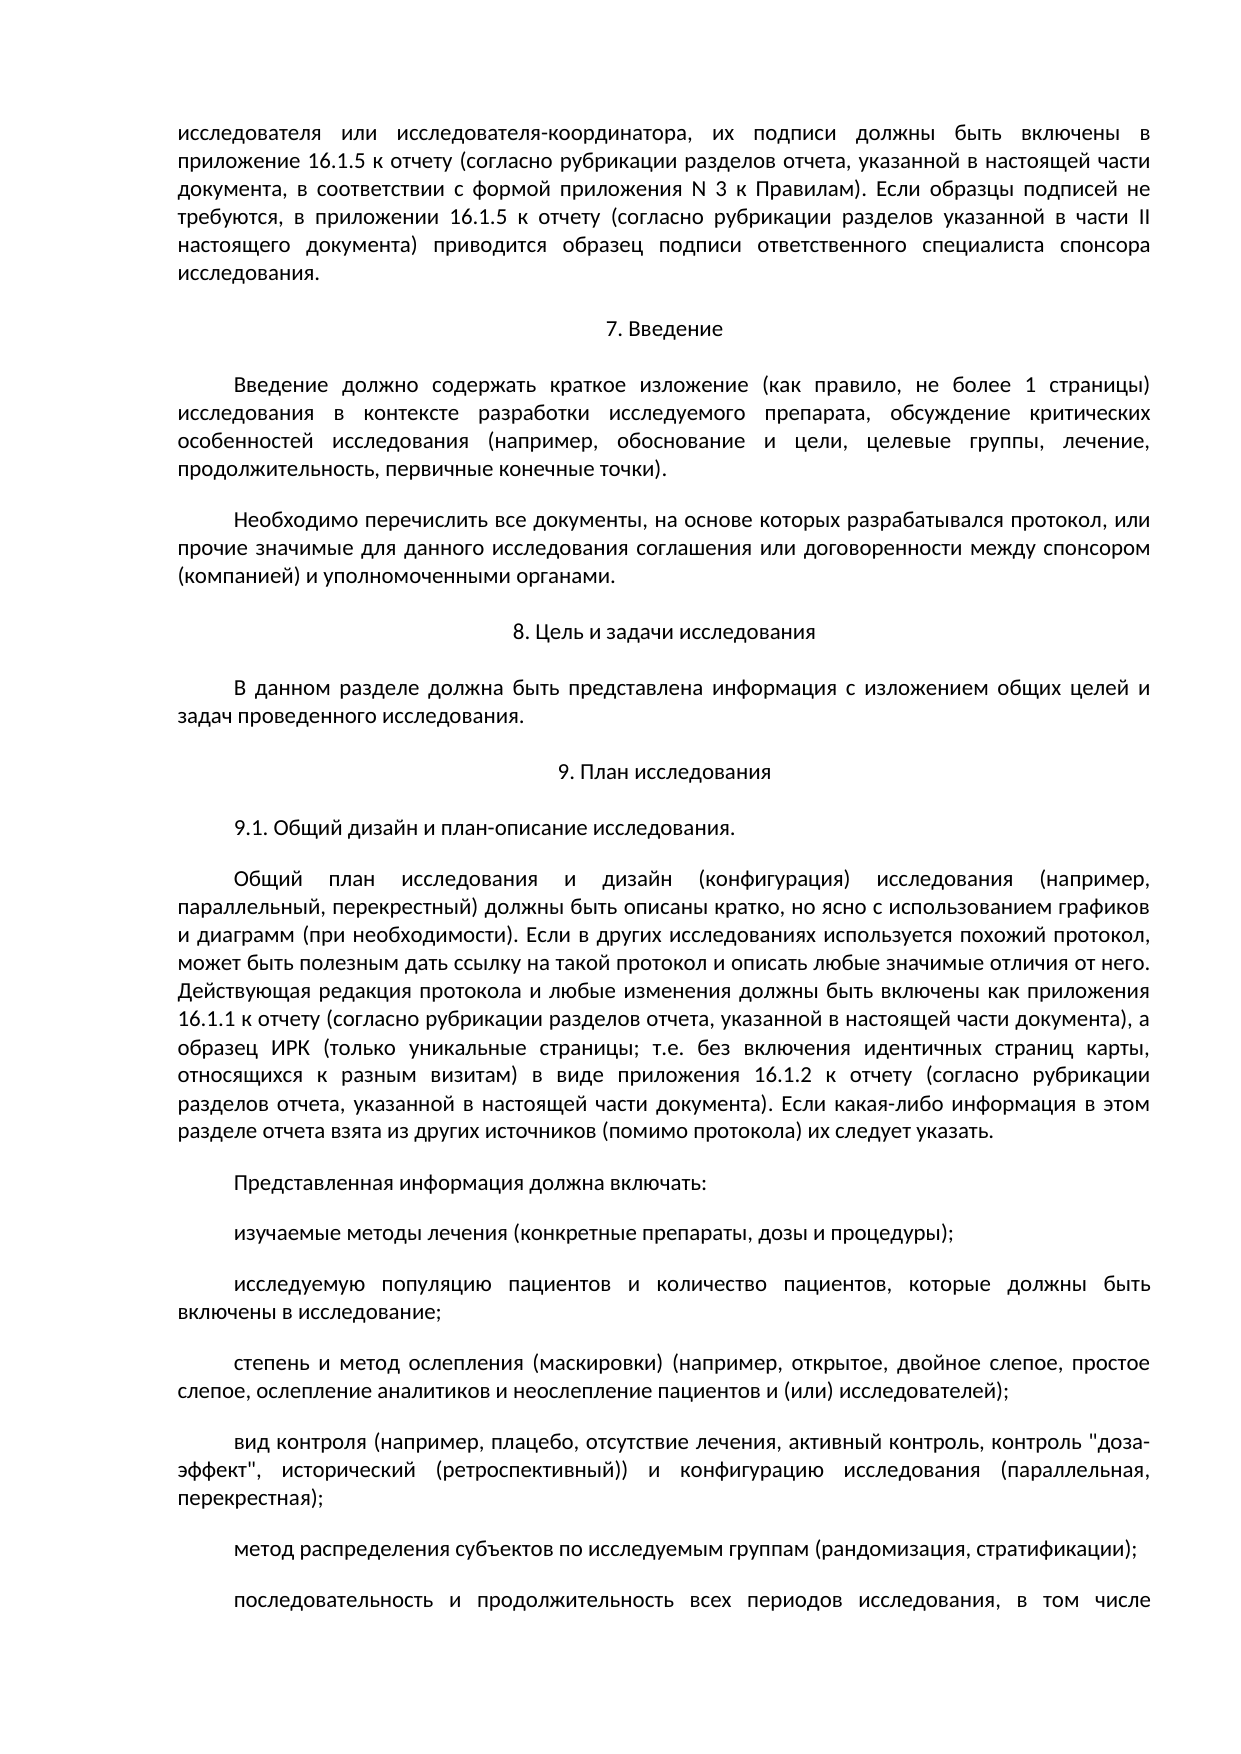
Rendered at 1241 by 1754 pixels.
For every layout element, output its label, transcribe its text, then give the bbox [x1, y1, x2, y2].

text Общий план исследования и дизайн (конфигурация) исследования (например, параллельный, перекрестный) должны быть описаны кратко, но ясно с использованием графиков и диаграмм (при необходимости). Если в других исследованиях используется похожий протокол, может быть полезным дать ссылку на такой протокол и описать любые значимые отличия от него. Действующая редакция протокола и любые изменения должны быть включены как приложения 16.1.1 к отчету (согласно рубрикации разделов отчета, указанной в настоящей части документа), а образец ИРК (только уникальные страницы; т.е. без включения идентичных страниц карты, относящихся к разным визитам) в виде приложения 16.1.2 к отчету (согласно рубрикации разделов отчета, указанной в настоящей части документа). Если какая-либо информация в этом разделе отчета взята из других источников (помимо протокола) их следует указать. [177, 864, 1152, 1145]
text 9.1. Общий дизайн и план-описание исследования. [177, 813, 1152, 842]
text изучаемые методы лечения (конкретные препараты, дозы и процедуры); [177, 1218, 1152, 1247]
text исследуемую популяцию пациентов и количество пациентов, которые должны быть включены в исследование; [177, 1269, 1152, 1326]
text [177, 118, 1152, 286]
text метод распределения субъектов по исследуемым группам (рандомизация, стратификации); [177, 1534, 1152, 1562]
text Необходимо перечислить все документы, на основе которых разрабатывался протокол, или прочие значимые для данного исследования соглашения или договоренности между спонсором (компанией) и уполномоченными органами. [177, 505, 1152, 589]
text 9. План исследования [177, 757, 1152, 786]
text Введение должно содержать краткое изложение (как правило, не более 1 страницы) исследования в контексте разработки исследуемого препарата, обсуждение критических особенностей исследования (например, обоснование и цели, целевые группы, лечение, продолжительность, первичные конечные точки). [177, 370, 1152, 482]
text степень и метод ослепления (маскировки) (например, открытое, двойное слепое, простое слепое, ослепление аналитиков и неослепление пациентов и (или) исследователей); [177, 1348, 1152, 1404]
text 8. Цель и задачи исследования [177, 617, 1152, 645]
text В данном разделе должна быть представлена информация с изложением общих целей и задач проведенного исследования. [177, 673, 1152, 729]
text Представленная информация должна включать: [177, 1168, 1152, 1196]
text 7. Введение [177, 314, 1152, 342]
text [177, 1585, 1152, 1613]
text вид контроля (например, плацебо, отсутствие лечения, активный контроль, контроль "доза-эффект", исторический (ретроспективный)) и конфигурацию исследования (параллельная, перекрестная); [177, 1427, 1152, 1511]
